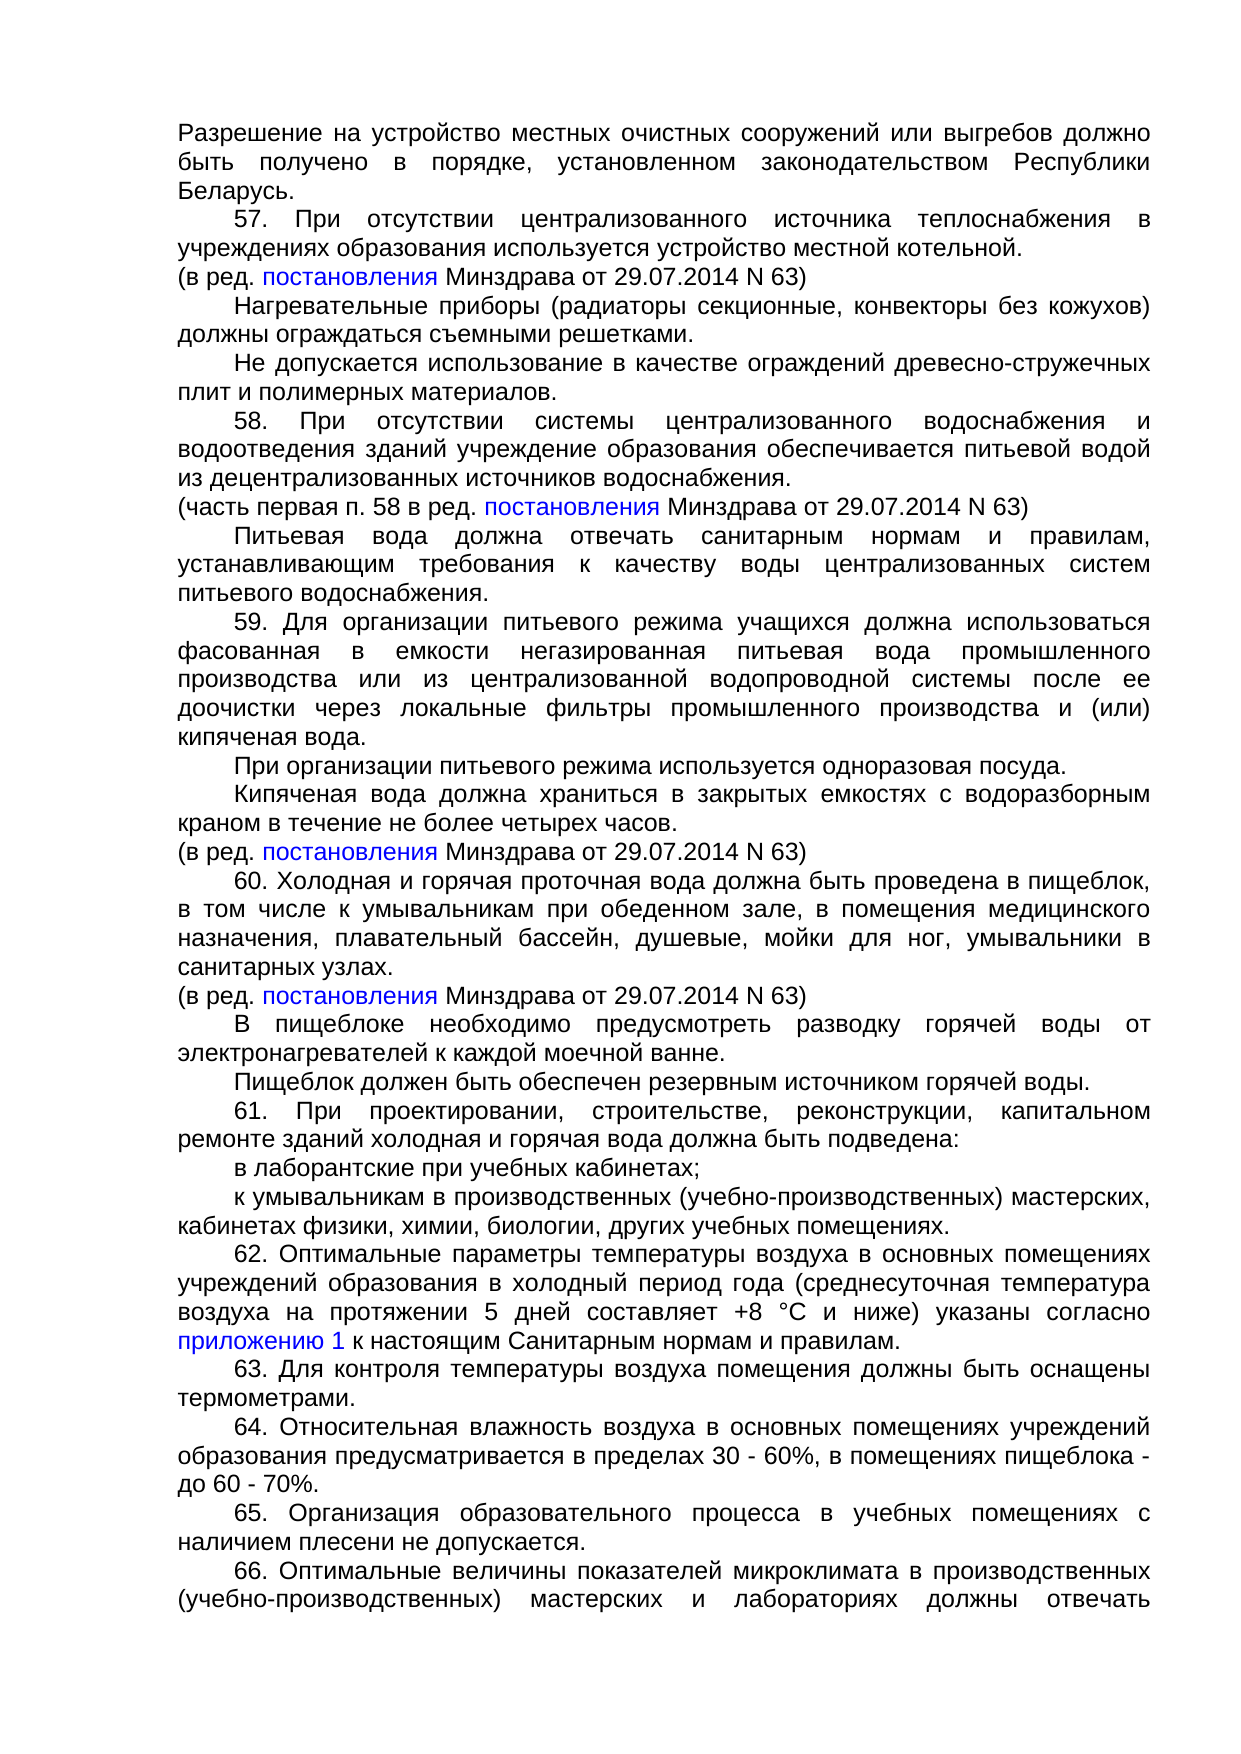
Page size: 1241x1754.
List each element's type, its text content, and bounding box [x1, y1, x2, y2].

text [177, 1556, 1152, 1613]
text 64. Относительная влажность воздуха в основных помещениях учреждений образования предусматривается в пределах 30 - 60%, в помещениях пищеблока - до 60 - 70%. [177, 1412, 1152, 1498]
text В пищеблоке необходимо предусмотреть разводку горячей воды от электронагревателей к каждой моечной ванне. [177, 1009, 1152, 1067]
text (часть первая п. 58 в ред. постановления Минздрава от 29.07.2014 N 63) [177, 492, 1152, 521]
text 59. Для организации питьевого режима учащихся должна использоваться фасованная в емкости негазированная питьевая вода промышленного производства или из централизованной водопроводной системы после ее доочистки через локальные фильтры промышленного производства и (или) кипяченая вода. [177, 607, 1152, 751]
text 58. При отсутствии системы централизованного водоснабжения и водоотведения зданий учреждение образования обеспечивается питьевой водой из децентрализованных источников водоснабжения. [177, 406, 1152, 492]
text 65. Организация образовательного процесса в учебных помещениях с наличием плесени не допускается. [177, 1498, 1152, 1556]
text Нагревательные приборы (радиаторы секционные, конвекторы без кожухов) должны ограждаться съемными решетками. [177, 291, 1152, 348]
text в лаборантские при учебных кабинетах; [177, 1153, 1152, 1182]
text Не допускается использование в качестве ограждений древесно-стружечных плит и полимерных материалов. [177, 348, 1152, 406]
text Кипяченая вода должна храниться в закрытых емкостях с водоразборным краном в течение не более четырех часов. [177, 779, 1152, 837]
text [177, 118, 1152, 204]
text 63. Для контроля температуры воздуха помещения должны быть оснащены термометрами. [177, 1354, 1152, 1412]
text (в ред. постановления Минздрава от 29.07.2014 N 63) [177, 262, 1152, 291]
text 57. При отсутствии централизованного источника теплоснабжения в учреждениях образования используется устройство местной котельной. [177, 204, 1152, 262]
text (в ред. постановления Минздрава от 29.07.2014 N 63) [177, 981, 1152, 1009]
text к умывальникам в производственных (учебно-производственных) мастерских, кабинетах физики, химии, биологии, других учебных помещениях. [177, 1182, 1152, 1239]
text 61. При проектировании, строительстве, реконструкции, капитальном ремонте зданий холодная и горячая вода должна быть подведена: [177, 1096, 1152, 1153]
text (в ред. постановления Минздрава от 29.07.2014 N 63) [177, 837, 1152, 866]
text Питьевая вода должна отвечать санитарным нормам и правилам, устанавливающим требования к качеству воды централизованных систем питьевого водоснабжения. [177, 521, 1152, 607]
text 62. Оптимальные параметры температуры воздуха в основных помещениях учреждений образования в холодный период года (среднесуточная температура воздуха на протяжении 5 дней составляет +8 °C и ниже) указаны согласно приложению 1 к настоящим Санитарным нормам и правилам. [177, 1239, 1152, 1354]
text Пищеблок должен быть обеспечен резервным источником горячей воды. [177, 1067, 1152, 1096]
text При организации питьевого режима используется одноразовая посуда. [177, 751, 1152, 779]
text 60. Холодная и горячая проточная вода должна быть проведена в пищеблок, в том числе к умывальникам при обеденном зале, в помещения медицинского назначения, плавательный бассейн, душевые, мойки для ног, умывальники в санитарных узлах. [177, 866, 1152, 981]
